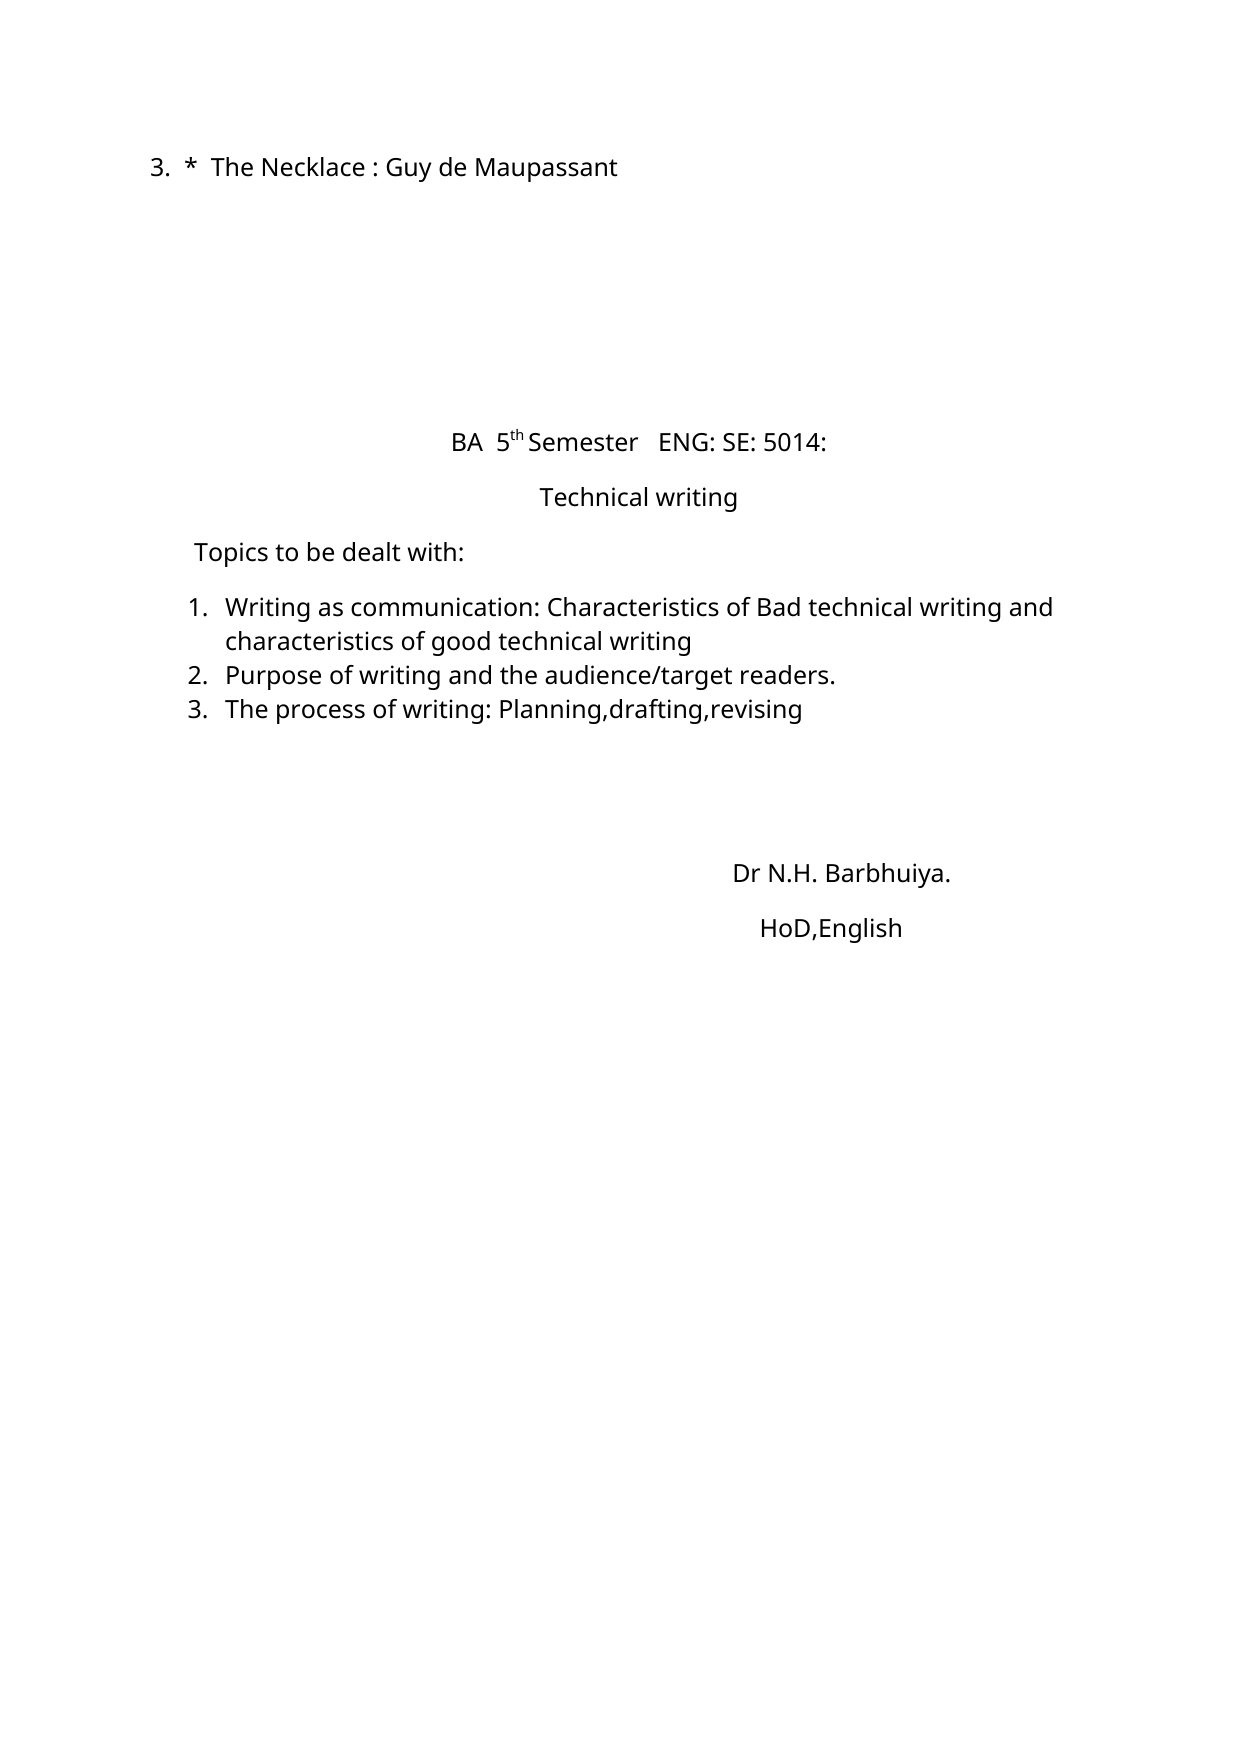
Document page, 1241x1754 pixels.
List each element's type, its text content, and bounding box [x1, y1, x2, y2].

list The process of writing: Planning,drafting,revising [187, 691, 1090, 725]
text Dr N.H. Barbhuiya. [187, 856, 1090, 890]
list Writing as communication: Characteristics of Bad technical writing and characteristics of good technical writing [187, 589, 1090, 657]
text 3. * The Necklace : Guy de Maupassant [150, 150, 1090, 184]
text Technical writing [187, 479, 1090, 513]
text Topics to be dealt with: [187, 534, 1090, 568]
list Purpose of writing and the audience/target readers. [187, 657, 1090, 691]
text HoD,English [150, 911, 1090, 945]
text BA 5th Semester ENG: SE: 5014: [187, 424, 1090, 458]
